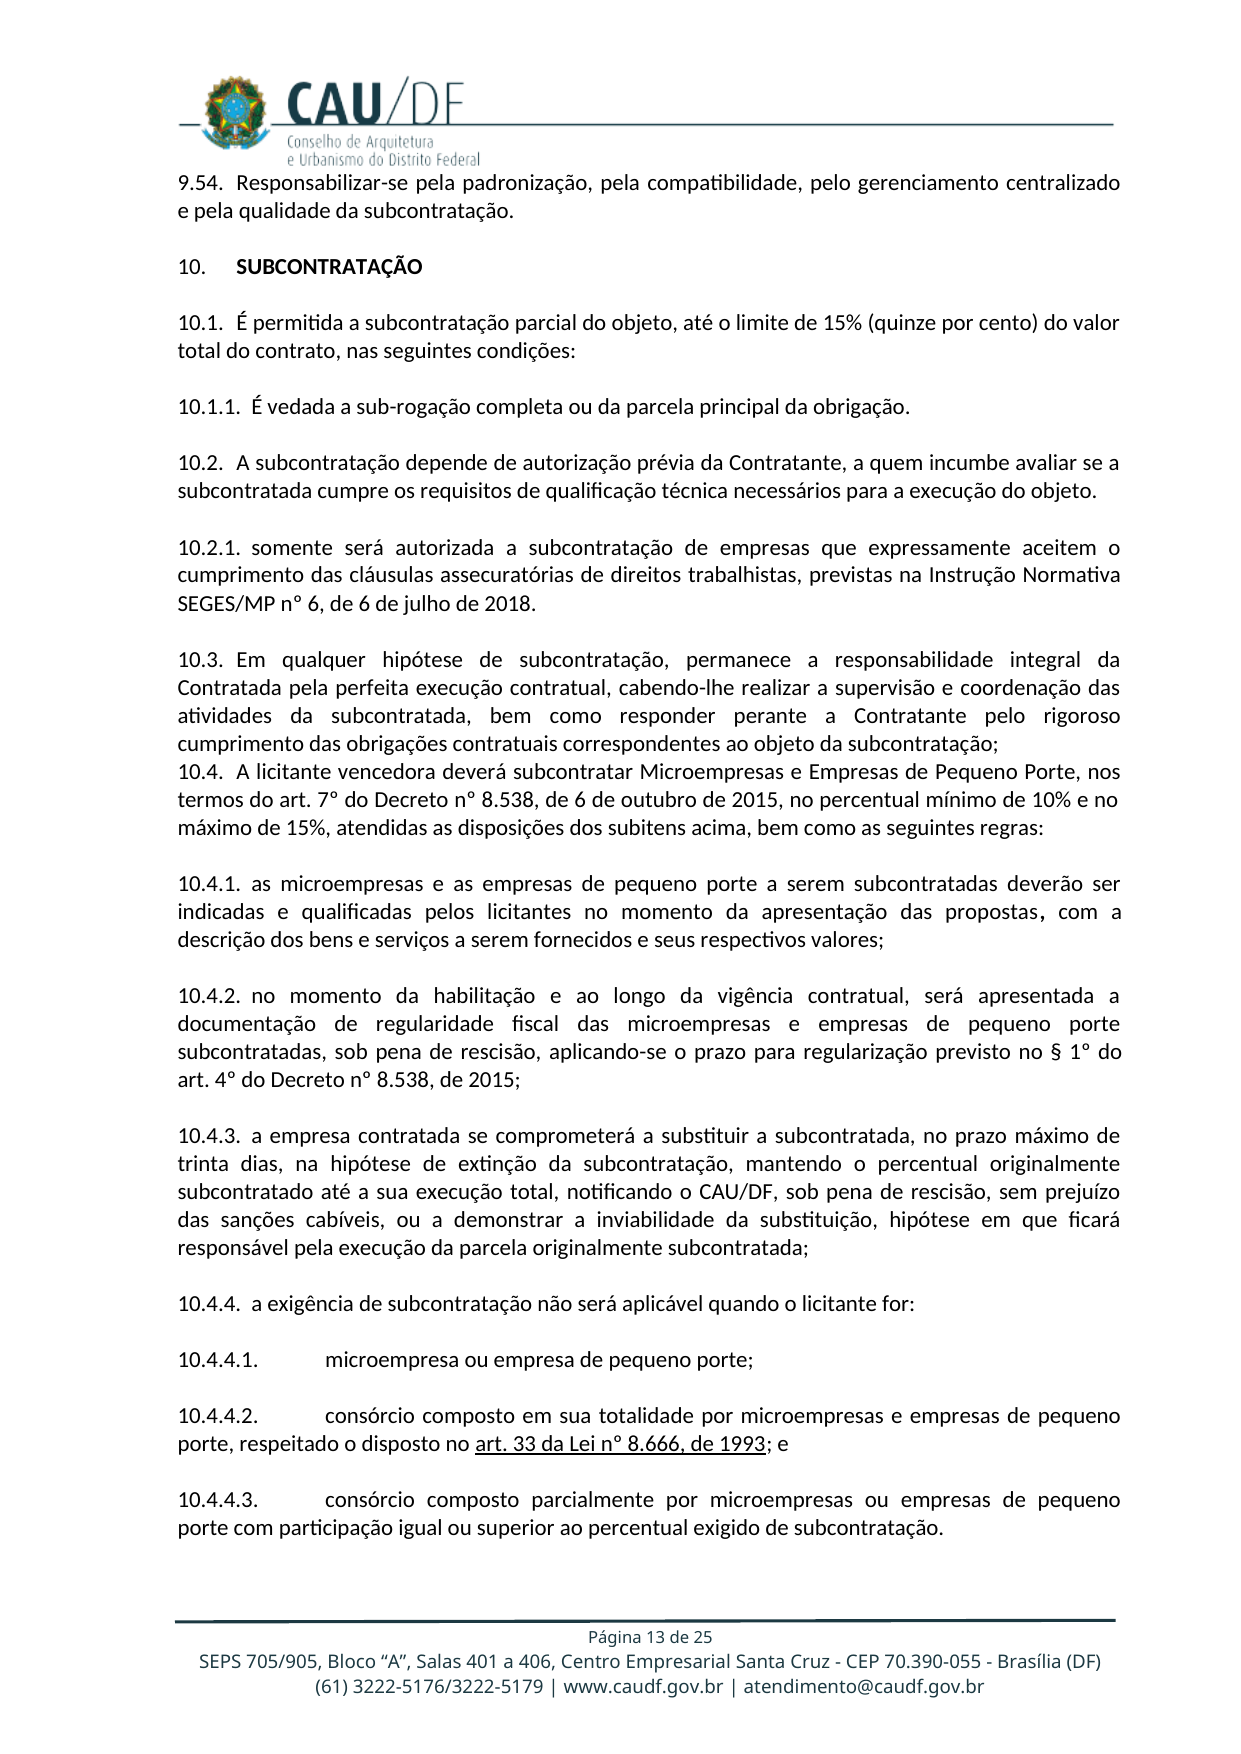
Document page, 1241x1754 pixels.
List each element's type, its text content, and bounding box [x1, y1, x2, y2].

list a empresa contratada se comprometerá a substituir a subcontratada, no prazo máximo de trinta dias, na hipótese de extinção da subcontratação, mantendo o percentual originalmente subcontratado até a sua execução total, notificando o CAU/DF, sob pena de rescisão, sem prejuízo das sanções cabíveis, ou a demonstrar a inviabilidade da substituição, hipótese em que ficará responsável pela execução da parcela originalmente subcontratada; [177, 1121, 1122, 1261]
list A subcontratação depende de autorização prévia da Contratante, a quem incumbe avaliar se a subcontratada cumpre os requisitos de qualificação técnica necessários para a execução do objeto. [177, 448, 1122, 504]
list É vedada a sub-rogação completa ou da parcela principal da obrigação. [177, 392, 1122, 421]
list A licitante vencedora deverá subcontratar Microempresas e Empresas de Pequeno Porte, nos termos do art. 7º do Decreto nº 8.538, de 6 de outubro de 2015, no percentual mínimo de 10% e no máximo de 15%, atendidas as disposições dos subitens acima, bem como as seguintes regras: [177, 757, 1122, 841]
list consórcio composto parcialmente por microempresas ou empresas de pequeno porte com participação igual ou superior ao percentual exigido de subcontratação. [177, 1485, 1122, 1541]
list microempresa ou empresa de pequeno porte; [177, 1345, 1122, 1373]
list Responsabilizar-se pela padronização, pela compatibilidade, pelo gerenciamento centralizado e pela qualidade da subcontratação. [177, 168, 1122, 224]
list SUBCONTRATAÇÃO [177, 252, 1122, 280]
list consórcio composto em sua totalidade por microempresas e empresas de pequeno porte, respeitado o disposto no art. 33 da Lei nº 8.666, de 1993; e [177, 1401, 1122, 1457]
list as microempresas e as empresas de pequeno porte a serem subcontratadas deverão ser indicadas e qualificadas pelos licitantes no momento da apresentação das propostas, com a descrição dos bens e serviços a serem fornecidos e seus respectivos valores; [177, 869, 1122, 953]
list no momento da habilitação e ao longo da vigência contratual, será apresentada a documentação de regularidade fiscal das microempresas e empresas de pequeno porte subcontratadas, sob pena de rescisão, aplicando-se o prazo para regularização previsto no § 1º do art. 4º do Decreto nº 8.538, de 2015; [177, 981, 1122, 1093]
list Em qualquer hipótese de subcontratação, permanece a responsabilidade integral da Contratada pela perfeita execução contratual, cabendo-lhe realizar a supervisão e coordenação das atividades da subcontratada, bem como responder perante a Contratante pelo rigoroso cumprimento das obrigações contratuais correspondentes ao objeto da subcontratação; [177, 645, 1122, 757]
list a exigência de subcontratação não será aplicável quando o licitante for: [177, 1289, 1122, 1317]
list somente será autorizada a subcontratação de empresas que expressamente aceitem o cumprimento das cláusulas assecuratórias de direitos trabalhistas, previstas na Instrução Normativa SEGES/MP nº 6, de 6 de julho de 2018. [177, 533, 1122, 617]
list É permitida a subcontratação parcial do objeto, até o limite de 15% (quinze por cento) do valor total do contrato, nas seguintes condições: [177, 308, 1122, 364]
